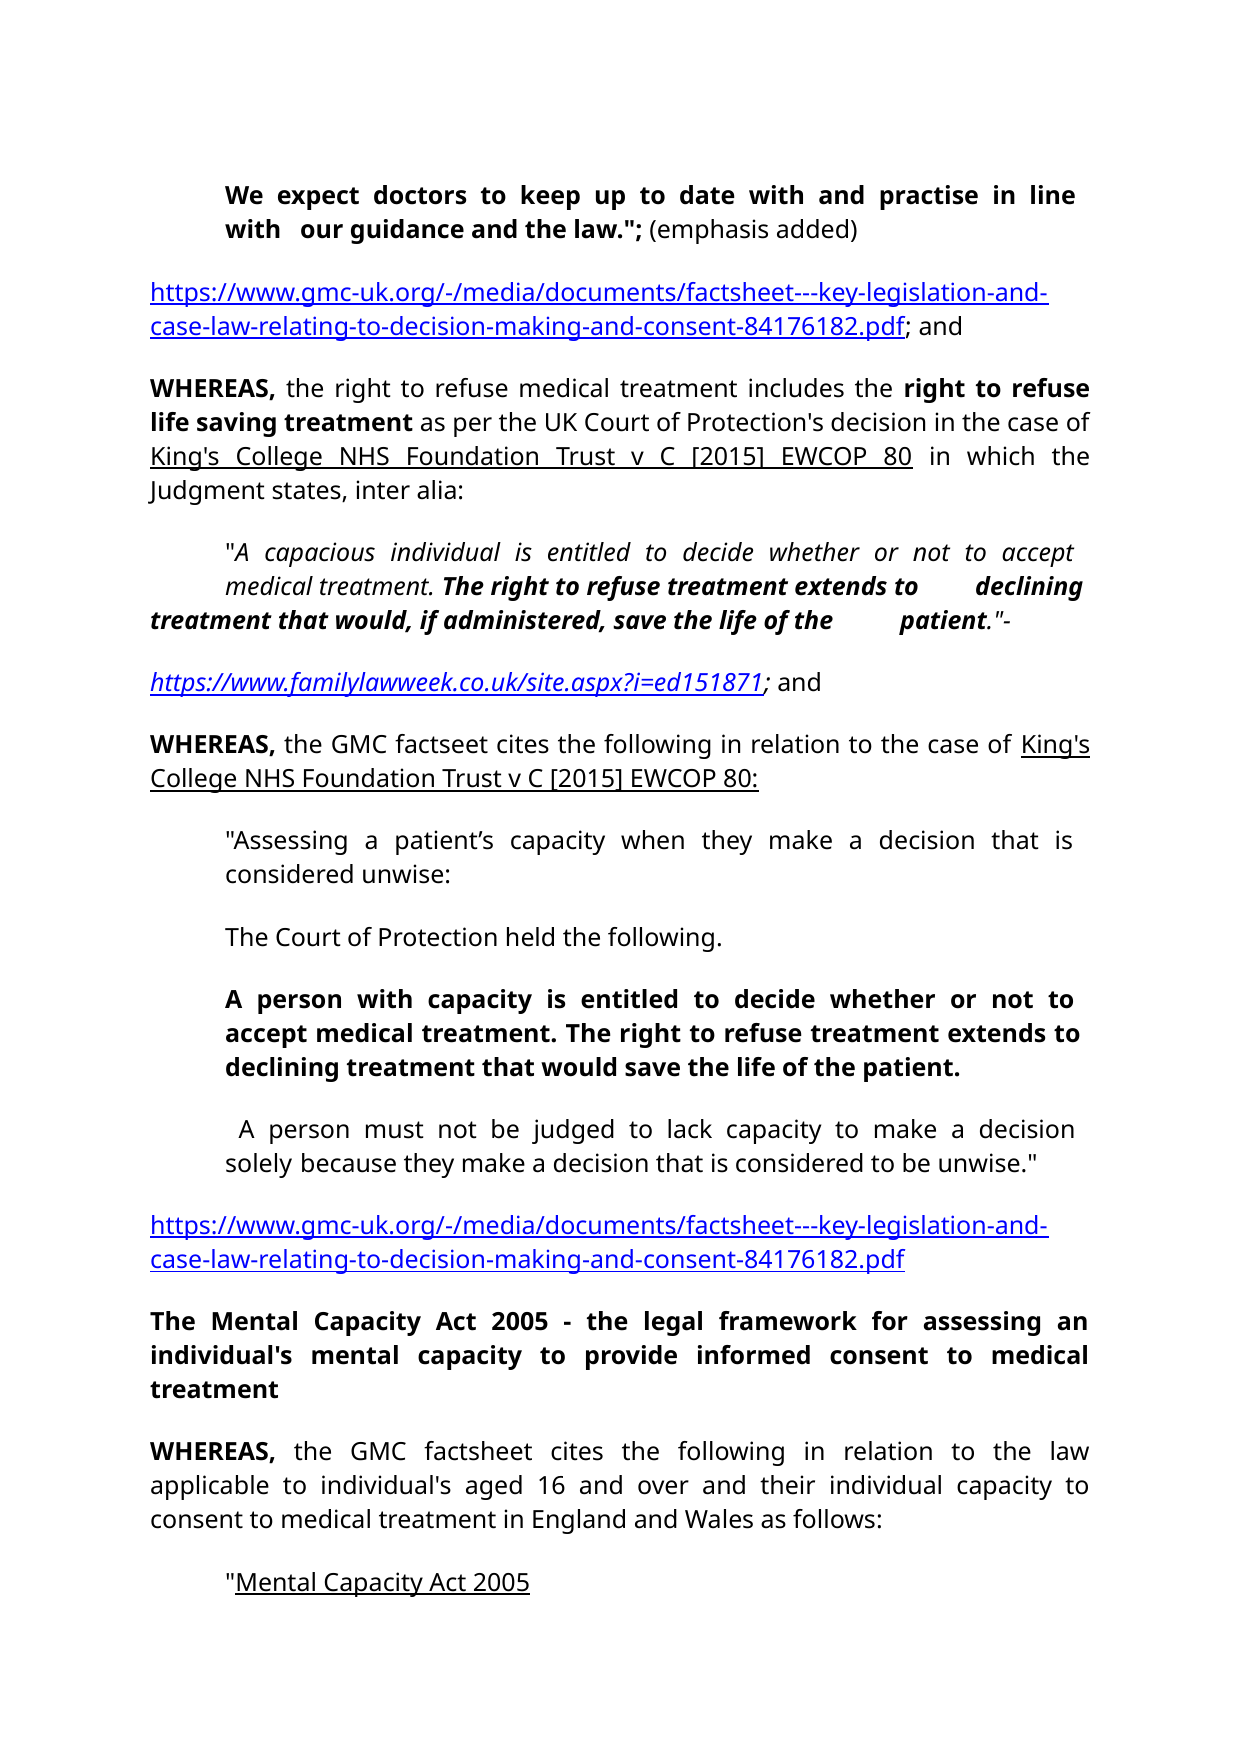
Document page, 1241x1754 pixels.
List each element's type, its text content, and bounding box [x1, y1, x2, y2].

text WHEREAS, the right to refuse medical treatment includes the right to refuse life saving treatment as per the UK Court of Protection's decision in the case of King's College NHS Foundation Trust v C [2015] EWCOP 80 in which the Judgment states, inter alia: [150, 370, 1090, 507]
text https://www.familylawweek.co.uk/site.aspx?i=ed151871; and [150, 665, 1090, 699]
text "A capacious individual is entitled to decide whether or not to accept medical treatment. The right to refuse treatment extends to declining treatment that would, if administered, save the life of the patient."- [150, 534, 1090, 637]
text The Court of Protection held the following. [150, 919, 1090, 953]
text WHEREAS, the GMC factsheet cites the following in relation to the law applicable to individual's aged 16 and over and their individual capacity to consent to medical treatment in England and Wales as follows: [150, 1434, 1090, 1536]
text WHEREAS, the GMC factseet cites the following in relation to the case of King's College NHS Foundation Trust v C [2015] EWCOP 80: [150, 727, 1090, 795]
text https://www.gmc-uk.org/-/media/documents/factsheet---key-legislation-and-case-law-relating-to-decision-making-and-consent-84176182.pdf [150, 1208, 1090, 1276]
text The Mental Capacity Act 2005 - the legal framework for assessing an individual's mental capacity to provide informed consent to medical treatment [150, 1304, 1090, 1406]
text A person must not be judged to lack capacity to make a decision solely because they make a decision that is considered to be unwise." [150, 1111, 1090, 1179]
text "Mental Capacity Act 2005 [150, 1564, 1090, 1598]
text https://www.gmc-uk.org/-/media/documents/factsheet---key-legislation-and-case-law-relating-to-decision-making-and-consent-84176182.pdf; and [150, 274, 1090, 342]
text A person with capacity is entitled to decide whether or not to accept medical treatment. The right to refuse treatment extends to declining treatment that would save the life of the patient. [150, 981, 1090, 1083]
text "Assessing a patient’s capacity when they make a decision that is considered unwise: [150, 823, 1090, 891]
text We expect doctors to keep up to date with and practise in line with our guidance and the law."; (emphasis added) [150, 178, 1090, 246]
